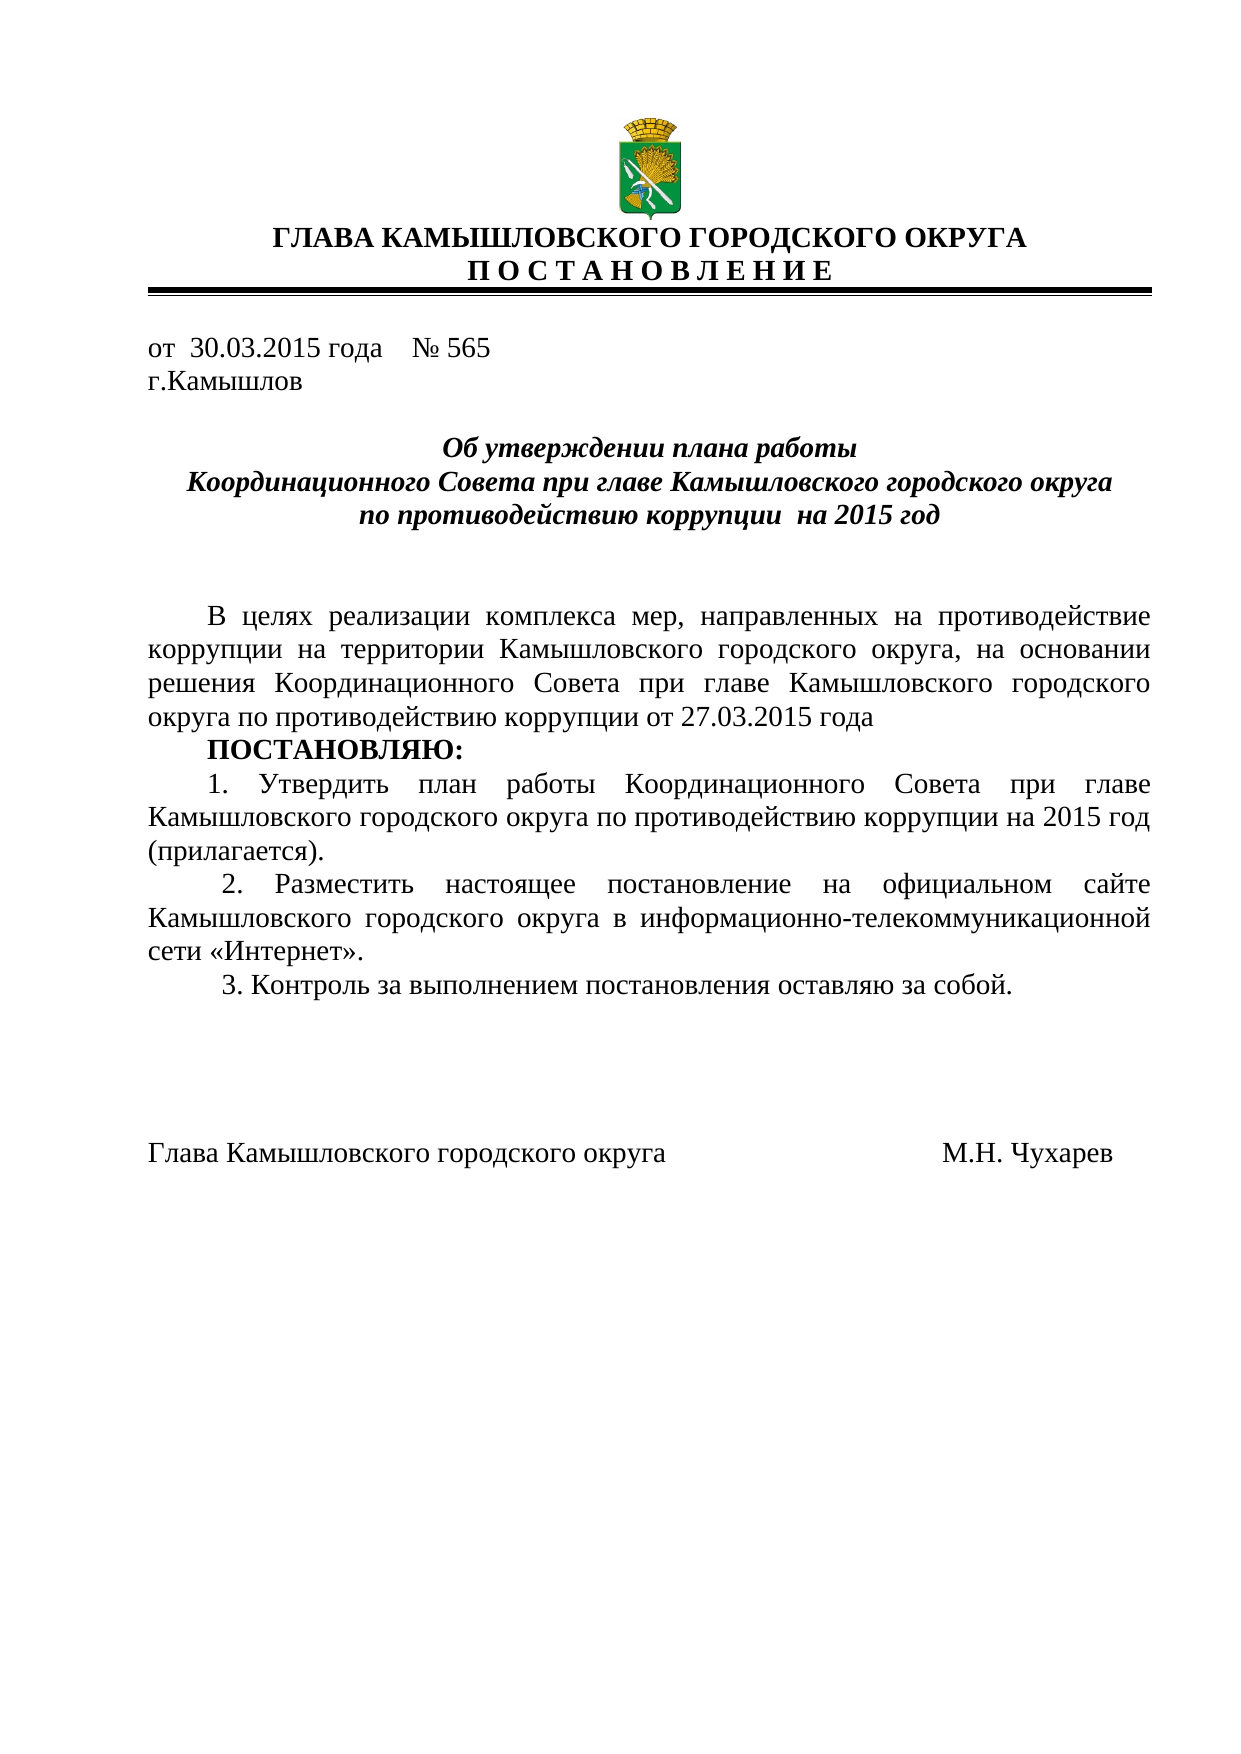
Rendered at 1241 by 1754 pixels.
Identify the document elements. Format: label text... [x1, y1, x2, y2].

text Глава Камышловского городского округа М.Н. Чухарев [148, 1135, 1152, 1168]
text г.Камышлов [148, 363, 1152, 397]
text Координационного Совета при главе Камышловского городского округа [148, 464, 1152, 497]
subtitle ГЛАВА КАМЫШЛОВСКОГО ГОРОДСКОГО ОКРУГА [148, 220, 1152, 253]
text от 30.03.2015 года № 565 [148, 330, 1152, 363]
text ПОСТАНОВЛЯЮ: [148, 732, 1152, 766]
text по противодействию коррупции на 2015 год [148, 497, 1152, 531]
picture [619, 118, 681, 220]
text В целях реализации комплекса мер, направленных на противодействие коррупции на территории Камышловского городского округа, на основании решения Координационного Совета при главе Камышловского городского округа по противодействию коррупции от 27.03.2015 года [148, 598, 1152, 732]
text П О С Т А Н О В Л Е Н И Е [148, 253, 1152, 287]
text 2. Разместить настоящее постановление на официальном сайте Камышловского городского округа в информационно-телекоммуникационной сети «Интернет». [148, 866, 1152, 967]
text 1. Утвердить план работы Координационного Совета при главе Камышловского городского округа по противодействию коррупции на 2015 год (прилагается). [148, 766, 1152, 866]
text Об утверждении плана работы [148, 430, 1152, 464]
text 3. Контроль за выполнением постановления оставляю за собой. [148, 967, 1152, 1001]
